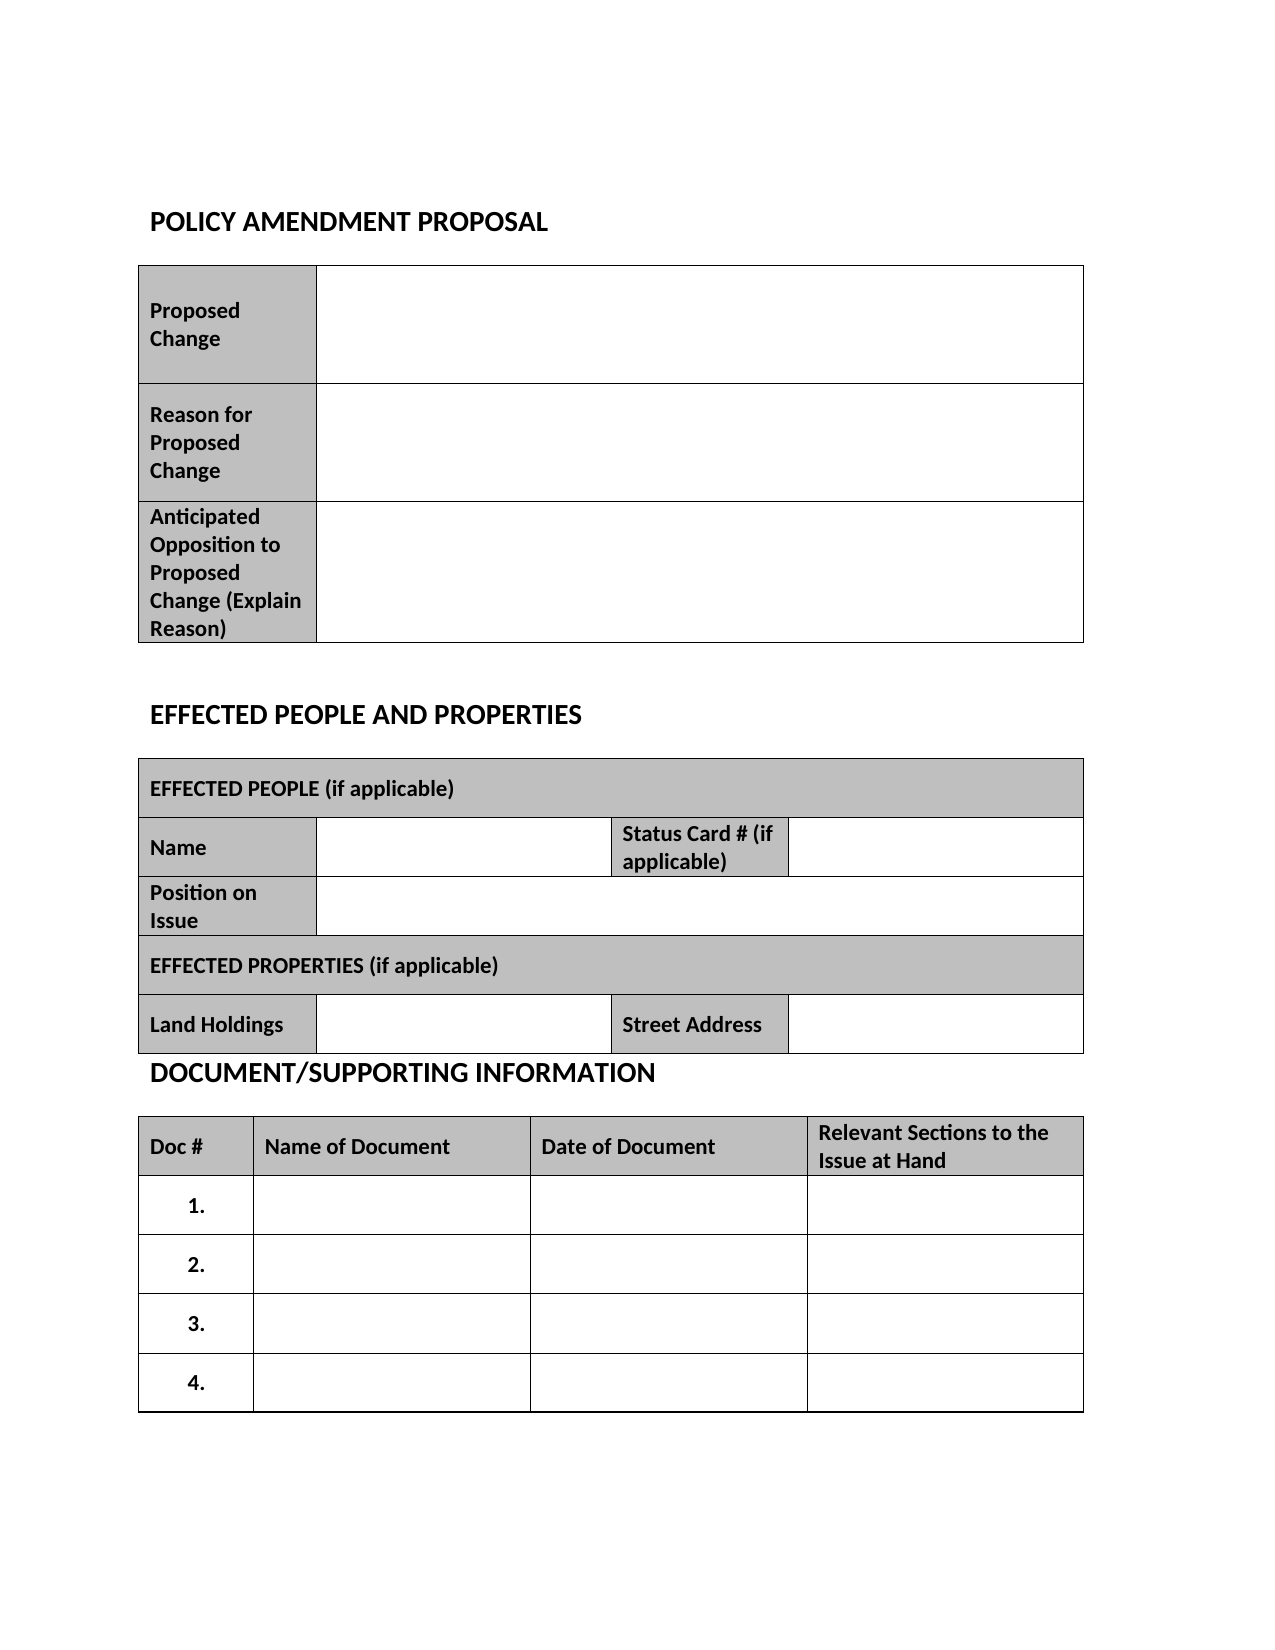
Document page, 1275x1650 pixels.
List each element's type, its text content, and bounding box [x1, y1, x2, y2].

text EFFECTED PEOPLE AND PROPERTIES [150, 696, 1125, 732]
table_cell [254, 1354, 530, 1411]
table_header EFFECTED PEOPLE (if applicable) [139, 759, 1083, 817]
table_cell [317, 995, 611, 1053]
table_cell Name [139, 818, 316, 876]
table_cell [789, 818, 1083, 876]
table_cell Status Card # (if applicable) [612, 818, 788, 876]
table_cell [139, 1235, 253, 1293]
table_cell [139, 1354, 253, 1411]
table_header Date of Document [531, 1117, 807, 1175]
table_cell [317, 502, 1083, 642]
table_cell [808, 1354, 1083, 1411]
table_header Name of Document [254, 1117, 530, 1175]
table_cell [254, 1294, 530, 1352]
table_cell [808, 1176, 1083, 1234]
table_header Proposed Change [139, 266, 316, 383]
table_header Relevant Sections to the Issue at Hand [808, 1117, 1083, 1175]
table_cell [808, 1294, 1083, 1352]
table_cell [531, 1176, 807, 1234]
table_cell [254, 1176, 530, 1234]
table_cell Street Address [612, 995, 788, 1053]
table_cell [254, 1235, 530, 1293]
table_cell [531, 1235, 807, 1293]
table_cell [808, 1235, 1083, 1293]
table_cell [531, 1354, 807, 1411]
text DOCUMENT/SUPPORTING INFORMATION [150, 1054, 1125, 1090]
table_header [317, 266, 1083, 383]
table_cell [317, 818, 611, 876]
table_cell [789, 995, 1083, 1053]
table_cell [139, 1176, 253, 1234]
table_header Doc # [139, 1117, 253, 1175]
table_cell [139, 1294, 253, 1352]
table_cell [531, 1294, 807, 1352]
table_cell Land Holdings [139, 995, 316, 1053]
table_cell [317, 877, 1083, 935]
table_cell Reason for Proposed Change [139, 384, 316, 501]
table_cell [317, 384, 1083, 501]
table_cell Anticipated Opposition to Proposed Change (Explain Reason) [139, 502, 316, 642]
table_cell Position on Issue [139, 877, 316, 935]
table_cell EFFECTED PROPERTIES (if applicable) [139, 936, 1083, 994]
text POLICY AMENDMENT PROPOSAL [150, 203, 1125, 239]
